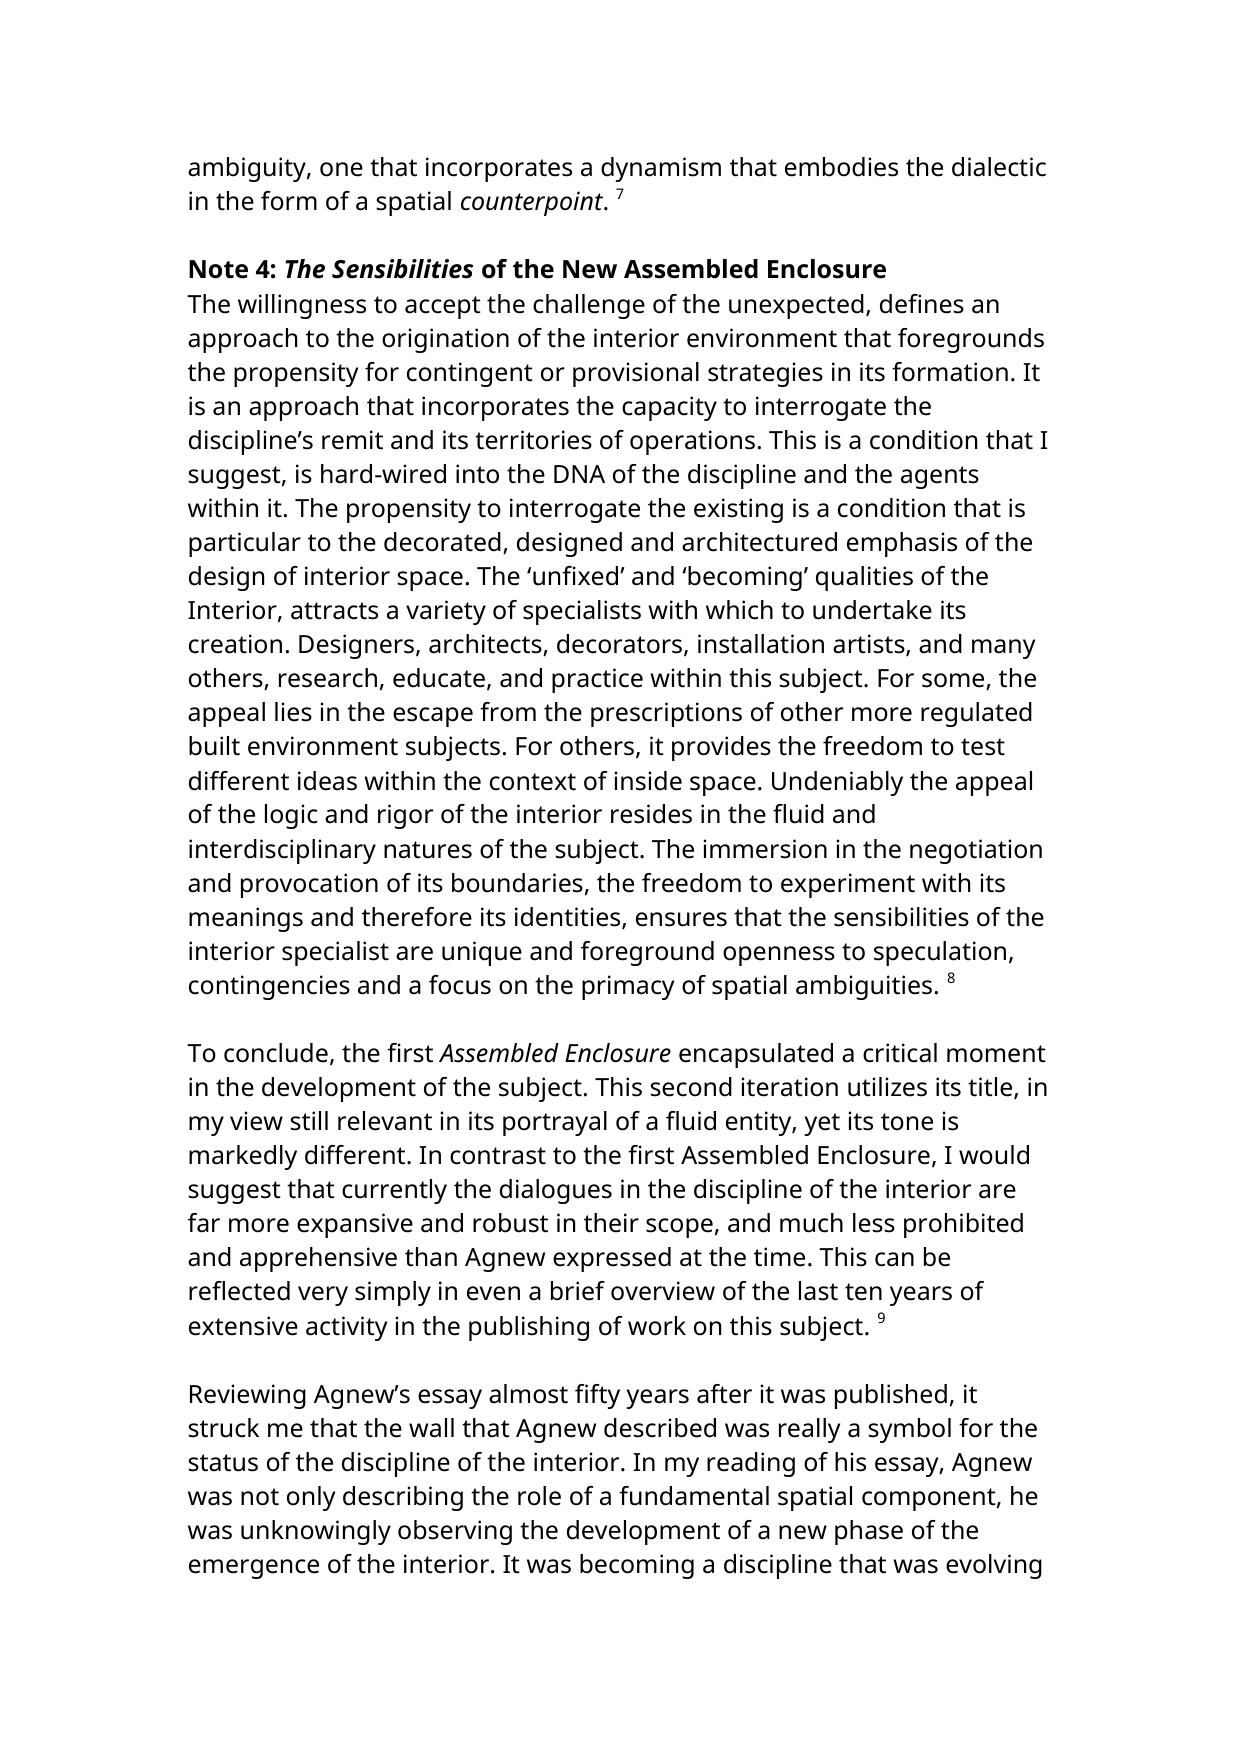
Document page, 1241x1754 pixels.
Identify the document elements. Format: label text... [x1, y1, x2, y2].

text Note 4: The Sensibilities of the New Assembled Enclosure [187, 252, 1053, 286]
text The willingness to accept the challenge of the unexpected, defines an approach to the origination of the interior environment that foregrounds the propensity for contingent or provisional strategies in its formation. It is an approach that incorporates the capacity to interrogate the discipline’s remit and its territories of operations. This is a condition that I suggest, is hard-wired into the DNA of the discipline and the agents within it. The propensity to interrogate the existing is a condition that is particular to the decorated, designed and architectured emphasis of the design of interior space. The ‘unfixed’ and ‘becoming’ qualities of the Interior, attracts a variety of specialists with which to undertake its creation. Designers, architects, decorators, installation artists, and many others, research, educate, and practice within this subject. For some, the appeal lies in the escape from the prescriptions of other more regulated built environment subjects. For others, it provides the freedom to test different ideas within the context of inside space. Undeniably the appeal of the logic and rigor of the interior resides in the fluid and interdisciplinary natures of the subject. The immersion in the negotiation and provocation of its boundaries, the freedom to experiment with its meanings and therefore its identities, ensures that the sensibilities of the interior specialist are unique and foreground openness to speculation, contingencies and a focus on the primacy of spatial ambiguities. [187, 286, 1053, 1002]
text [187, 150, 1053, 218]
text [187, 1376, 1053, 1581]
text To conclude, the first Assembled Enclosure encapsulated a critical moment in the development of the subject. This second iteration utilizes its title, in my view still relevant in its portrayal of a fluid entity, yet its tone is markedly different. In contrast to the first Assembled Enclosure, I would suggest that currently the dialogues in the discipline of the interior are far more expansive and robust in their scope, and much less prohibited and apprehensive than Agnew expressed at the time. This can be reflected very simply in even a brief overview of the last ten years of extensive activity in the publishing of work on this subject. [187, 1036, 1053, 1342]
